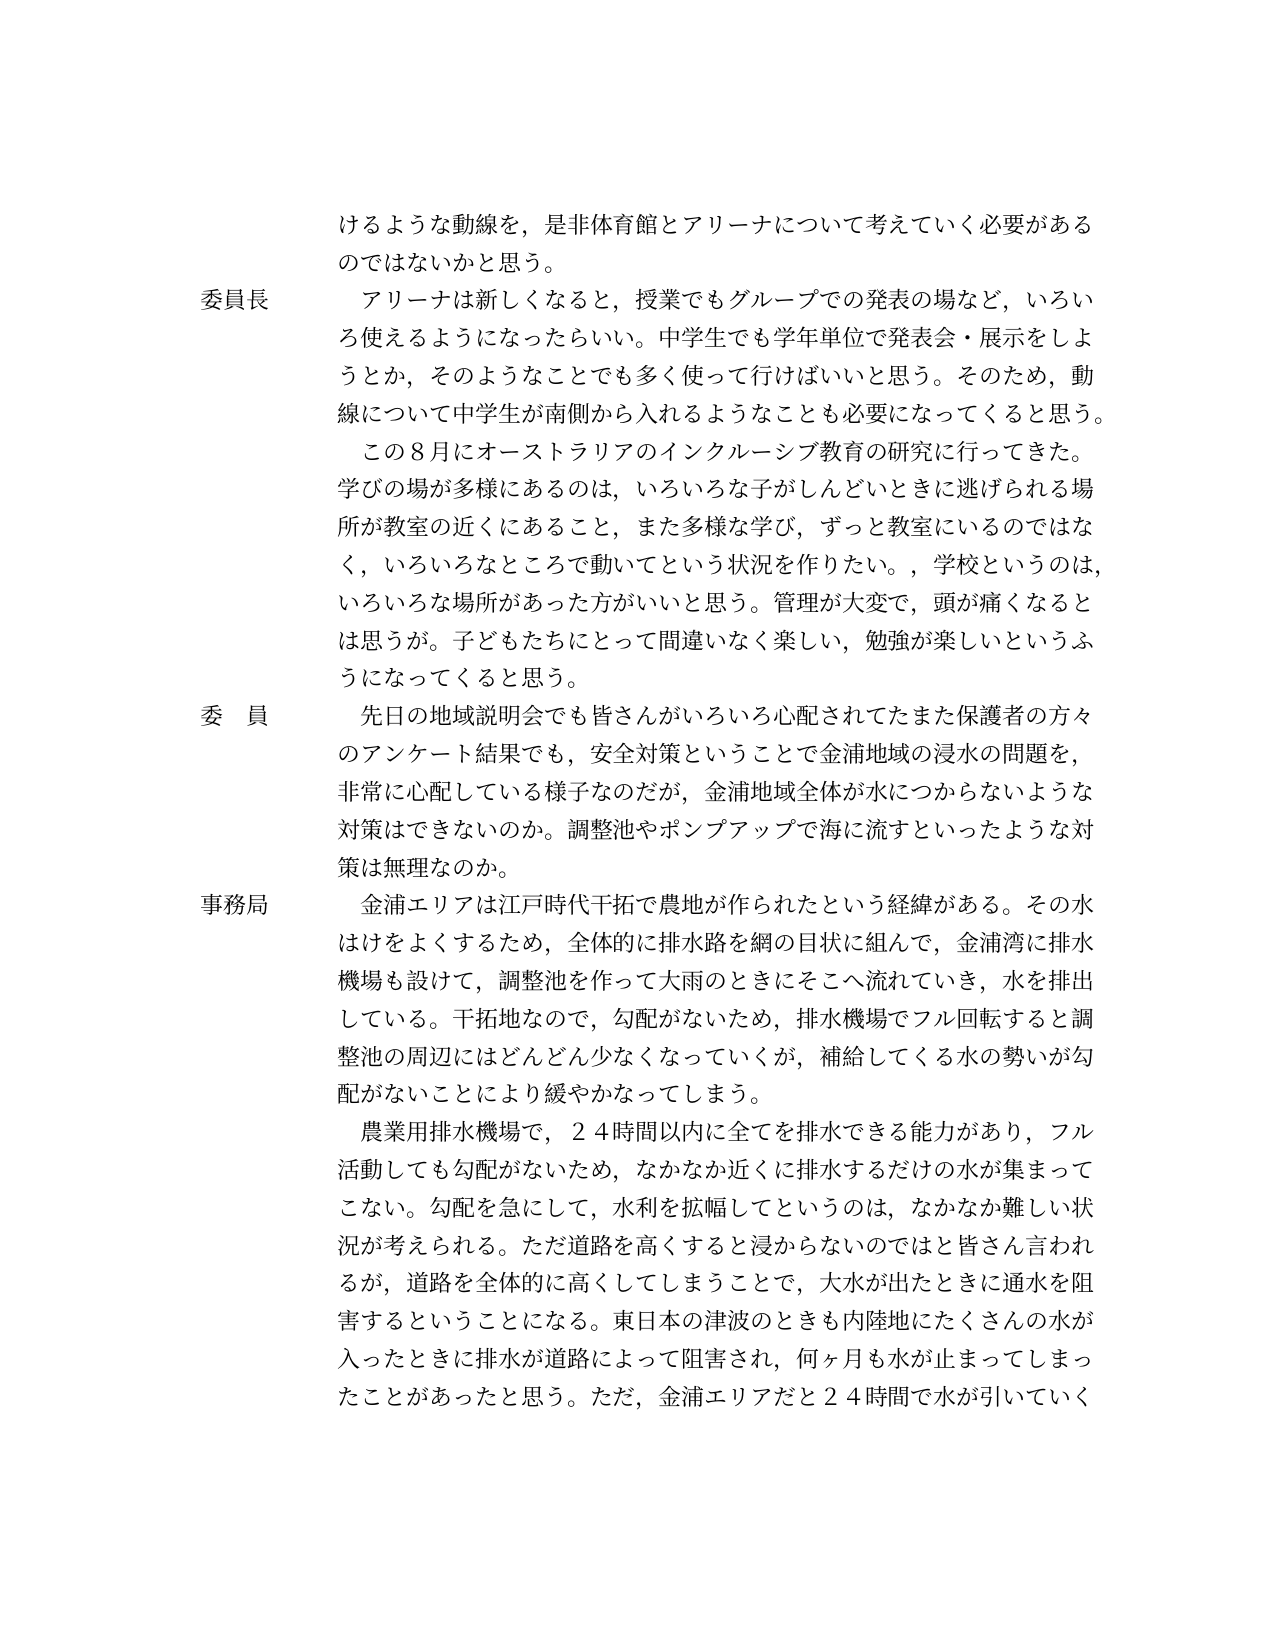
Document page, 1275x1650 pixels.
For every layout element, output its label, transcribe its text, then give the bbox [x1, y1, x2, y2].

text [338, 1114, 1098, 1412]
text 委員長 アリーナは新しくなると，授業でもグループでの発表の場など，いろいろ使えるようになったらいい。中学生でも学年単位で発表会・展示をしようとか，そのようなことでも多く使って行けばいいと思う。そのため，動線について中学生が南側から入れるようなことも必要になってくると思う。 [200, 282, 1098, 429]
text 事務局 金浦エリアは江戸時代干拓で農地が作られたという経緯がある。その水はけをよくするため，全体的に排水路を網の目状に組んで，金浦湾に排水機場も設けて，調整池を作って大雨のときにそこへ流れていき，水を排出している。干拓地なので，勾配がないため，排水機場でフル回転すると調整池の周辺にはどんどん少なくなっていくが，補給してくる水の勢いが勾配がないことにより緩やかなってしまう。 [200, 887, 1098, 1109]
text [200, 207, 1098, 277]
text 委 員 先日の地域説明会でも皆さんがいろいろ心配されてたまた保護者の方々のアンケート結果でも，安全対策ということで金浦地域の浸水の問題を，非常に心配している様子なのだが，金浦地域全体が水につからないような対策はできないのか。調整池やポンプアップで海に流すといったような対策は無理なのか。 [200, 698, 1098, 882]
text この８月にオーストラリアのインクルーシブ教育の研究に行ってきた。学びの場が多様にあるのは，いろいろな子がしんどいときに逃げられる場所が教室の近くにあること，また多様な学び，ずっと教室にいるのではなく，いろいろなところで動いてという状況を作りたい。，学校というのは，いろいろな場所があった方がいいと思う。管理が大変で，頭が痛くなるとは思うが。子どもたちにとって間違いなく楽しい，勉強が楽しいというふうになってくると思う。 [338, 434, 1098, 693]
